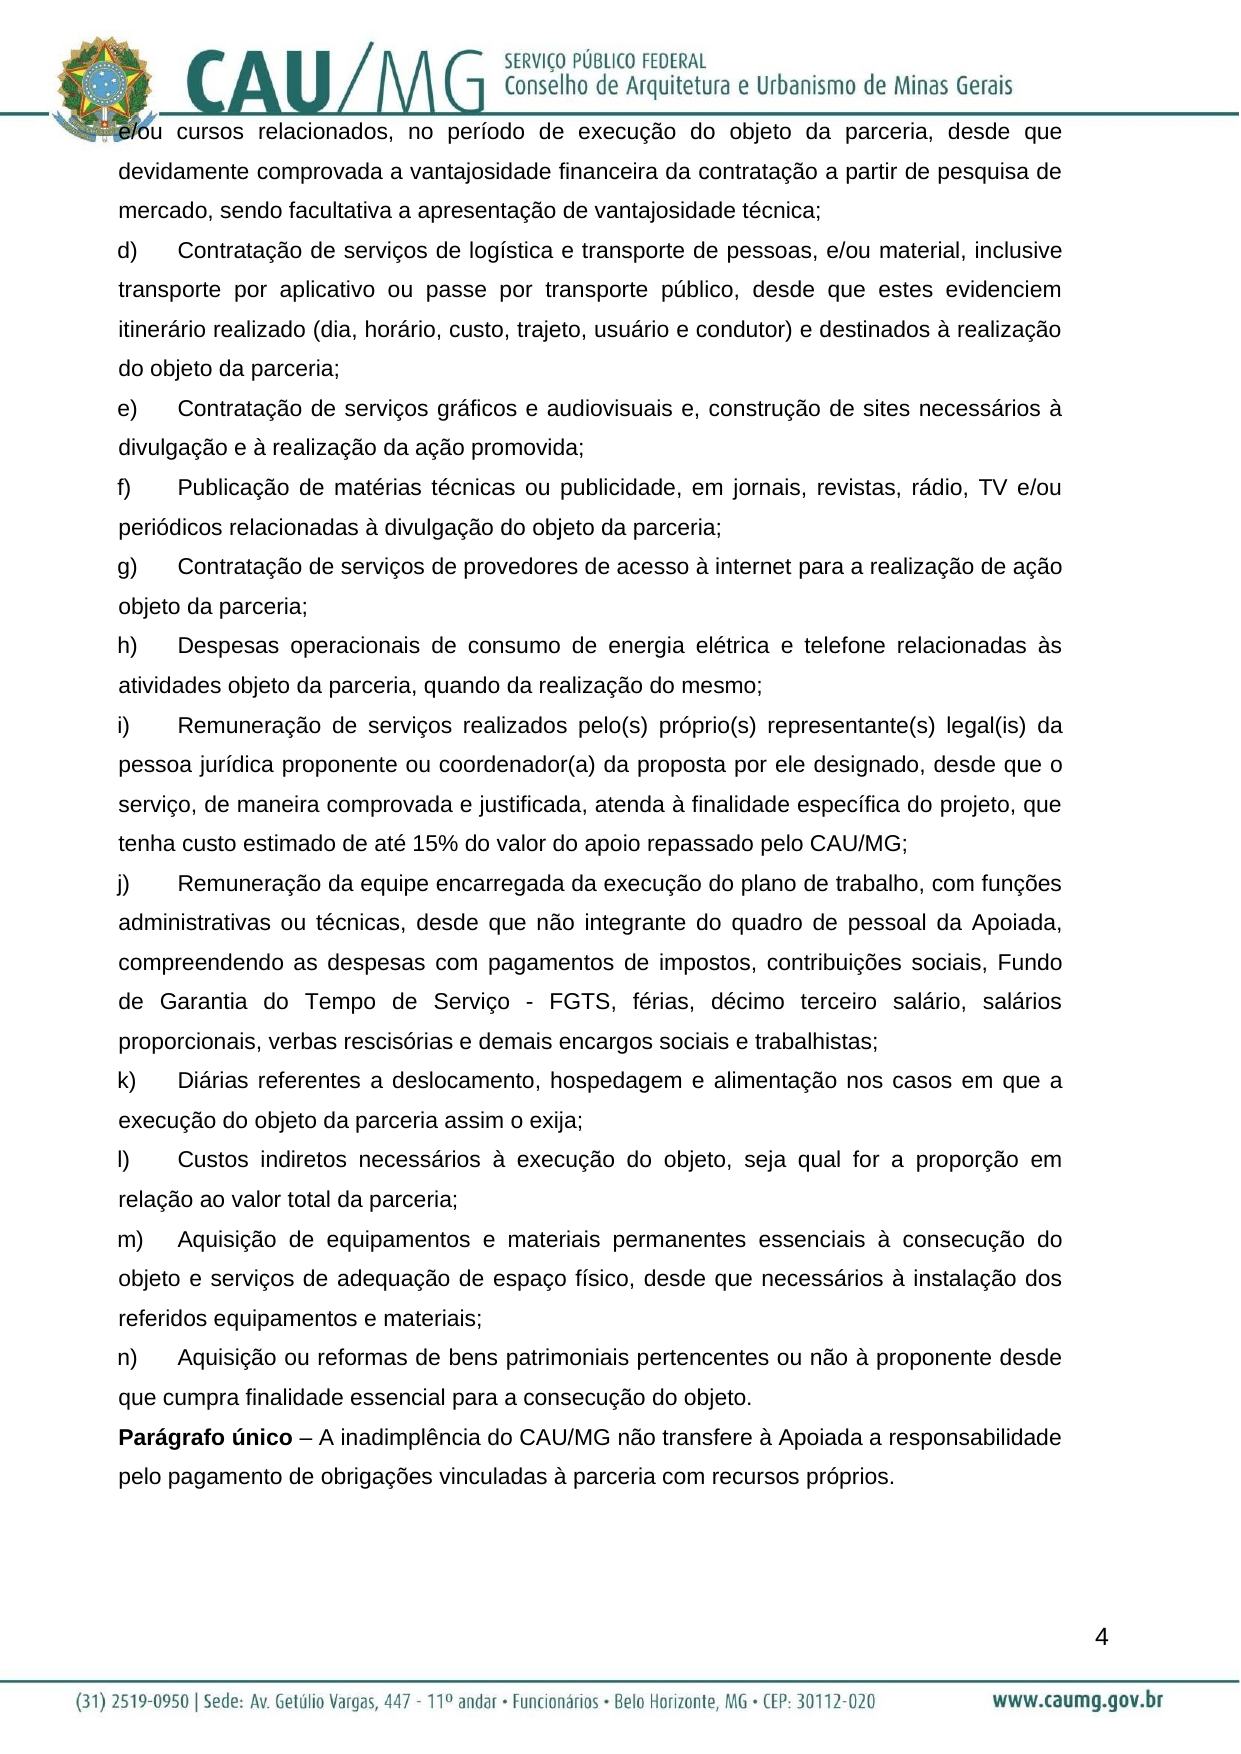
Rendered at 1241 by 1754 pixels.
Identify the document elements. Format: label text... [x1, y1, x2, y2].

list Publicação de matérias técnicas ou publicidade, em jornais, revistas, rádio, TV e/ou periódicos relacionadas à divulgação do objeto da parceria; [117, 474, 1063, 540]
list Aquisição ou reformas de bens patrimoniais pertencentes ou não à proponente desde que cumpra finalidade essencial para a consecução do objeto. [117, 1344, 1063, 1410]
list Remuneração de serviços realizados pelo(s) próprio(s) representante(s) legal(is) da pessoa jurídica proponente ou coordenador(a) da proposta por ele designado, desde que o serviço, de maneira comprovada e justificada, atenda à finalidade específica do projeto, que tenha custo estimado de até 15% do valor do apoio repassado pelo CAU/MG; [117, 712, 1063, 856]
list Contratação de serviços de logística e transporte de pessoas, e/ou material, inclusive transporte por aplicativo ou passe por transporte público, desde que estes evidenciem itinerário realizado (dia, horário, custo, trajeto, usuário e condutor) e destinados à realização do objeto da parceria; [117, 237, 1063, 382]
list Diárias referentes a deslocamento, hospedagem e alimentação nos casos em que a execução do objeto da parceria assim o exija; [117, 1067, 1063, 1133]
list Contratação de serviços gráficos e audiovisuais e, construção de sites necessários à divulgação e à realização da ação promovida; [117, 395, 1063, 461]
picture [0, 1668, 1240, 1718]
list Custos indiretos necessários à execução do objeto, seja qual for a proporção em relação ao valor total da parceria; [117, 1146, 1063, 1212]
picture [0, 30, 1239, 152]
text Parágrafo único – A inadimplência do CAU/MG não transfere à Apoiada a responsabilidade pelo pagamento de obrigações vinculadas à parceria com recursos próprios. [118, 1423, 1063, 1489]
list Despesas operacionais de consumo de energia elétrica e telefone relacionadas às atividades objeto da parceria, quando da realização do mesmo; [117, 632, 1063, 698]
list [117, 118, 1063, 223]
list Aquisição de equipamentos e materiais permanentes essenciais à consecução do objeto e serviços de adequação de espaço físico, desde que necessários à instalação dos referidos equipamentos e materiais; [117, 1226, 1063, 1331]
list Remuneração da equipe encarregada da execução do plano de trabalho, com funções administrativas ou técnicas, desde que não integrante do quadro de pessoal da Apoiada, compreendendo as despesas com pagamentos de impostos, contribuições sociais, Fundo de Garantia do Tempo de Serviço - FGTS, férias, décimo terceiro salário, salários proporcionais, verbas rescisórias e demais encargos sociais e trabalhistas; [117, 870, 1063, 1054]
list Contratação de serviços de provedores de acesso à internet para a realização de ação objeto da parceria; [117, 553, 1063, 619]
